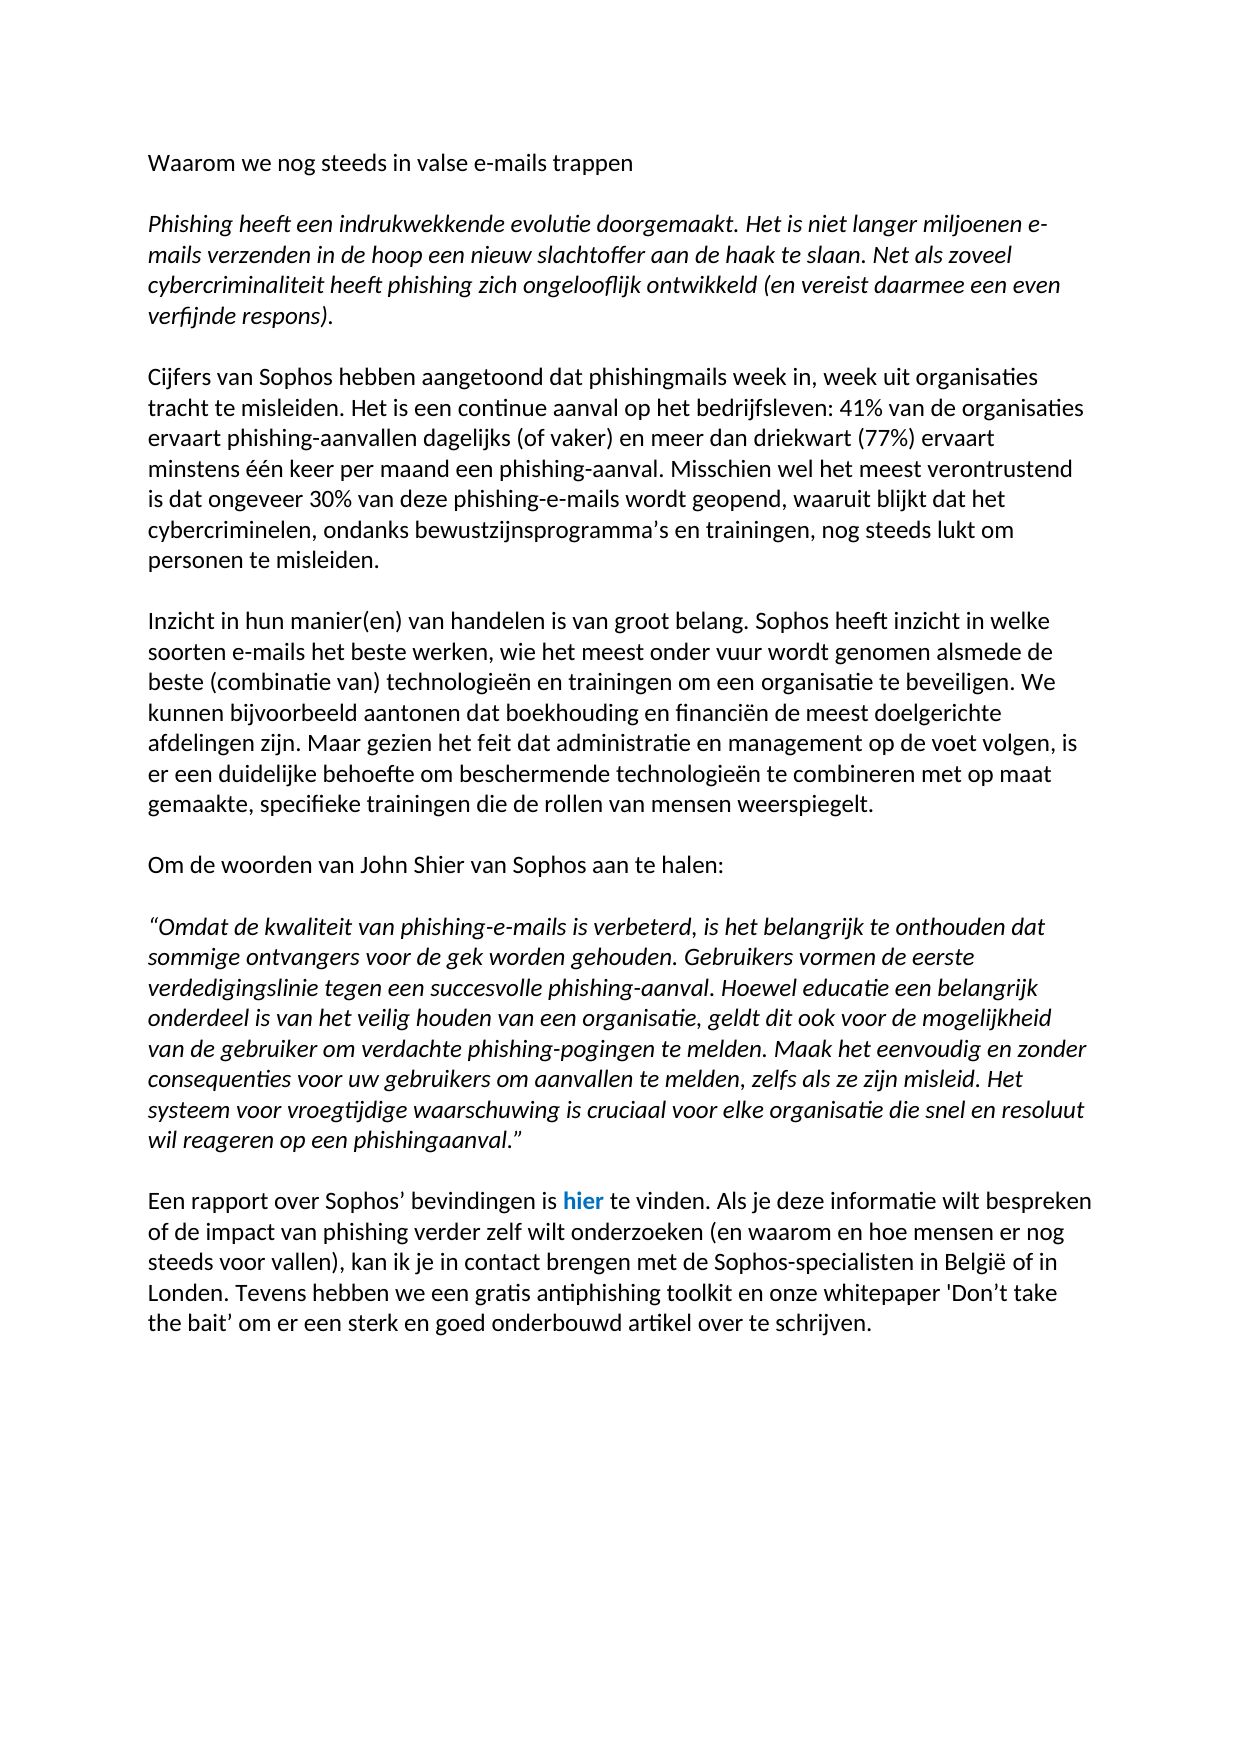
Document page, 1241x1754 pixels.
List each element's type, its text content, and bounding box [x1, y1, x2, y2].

text Cijfers van Sophos hebben aangetoond dat phishingmails week in, week uit organisaties tracht te misleiden. Het is een continue aanval op het bedrijfsleven: 41% van de organisaties ervaart phishing-aanvallen dagelijks (of vaker) en meer dan driekwart (77%) ervaart minstens één keer per maand een phishing-aanval. Misschien wel het meest verontrustend is dat ongeveer 30% van deze phishing-e-mails wordt geopend, waaruit blijkt dat het cybercriminelen, ondanks bewustzijnsprogramma’s en trainingen, nog steeds lukt om personen te misleiden. [148, 361, 1093, 575]
text Inzicht in hun manier(en) van handelen is van groot belang. Sophos heeft inzicht in welke soorten e-mails het beste werken, wie het meest onder vuur wordt genomen alsmede de beste (combinatie van) technologieën en trainingen om een ​​organisatie te beveiligen. We kunnen bijvoorbeeld aantonen dat boekhouding en financiën de meest doelgerichte afdelingen zijn. Maar gezien het feit dat administratie en management op de voet volgen, is er een duidelijke behoefte om beschermende technologieën te combineren met op maat gemaakte, specifieke trainingen die de rollen van mensen weerspiegelt. [148, 605, 1093, 819]
text “Omdat de kwaliteit van phishing-e-mails is verbeterd, is het belangrijk te onthouden dat sommige ontvangers voor de gek worden gehouden. Gebruikers vormen de eerste verdedigingslinie tegen een succesvolle phishing-aanval. Hoewel educatie een belangrijk onderdeel is van het veilig houden van een organisatie, geldt dit ook voor de mogelijkheid van de gebruiker om verdachte phishing-pogingen te melden. Maak het eenvoudig en zonder consequenties voor uw gebruikers om aanvallen te melden, zelfs als ze zijn misleid. Het systeem voor vroegtijdige waarschuwing is cruciaal voor elke organisatie die snel en resoluut wil reageren op een phishingaanval.” [148, 911, 1093, 1155]
text Om de woorden van John Shier van Sophos aan te halen: [148, 849, 1093, 880]
text Waarom we nog steeds in valse e-mails trappen [148, 148, 1093, 178]
text Phishing heeft een indrukwekkende evolutie doorgemaakt. Het is niet langer miljoenen e-mails verzenden in de hoop een nieuw slachtoffer aan de haak te slaan. Net als zoveel cybercriminaliteit heeft phishing zich ongelooflijk ontwikkeld (en vereist daarmee een even verfijnde respons). [148, 209, 1093, 331]
text Een rapport over Sophos’ bevindingen is hier te vinden. Als je deze informatie wilt bespreken of de impact van phishing verder zelf wilt onderzoeken (en waarom en hoe mensen er nog steeds voor vallen), kan ik je in contact brengen met de Sophos-specialisten in België of in Londen. Tevens hebben we een gratis antiphishing toolkit en onze whitepaper 'Don’t take the bait’ om er een ​​sterk en goed onderbouwd artikel over te schrijven. [148, 1185, 1093, 1338]
